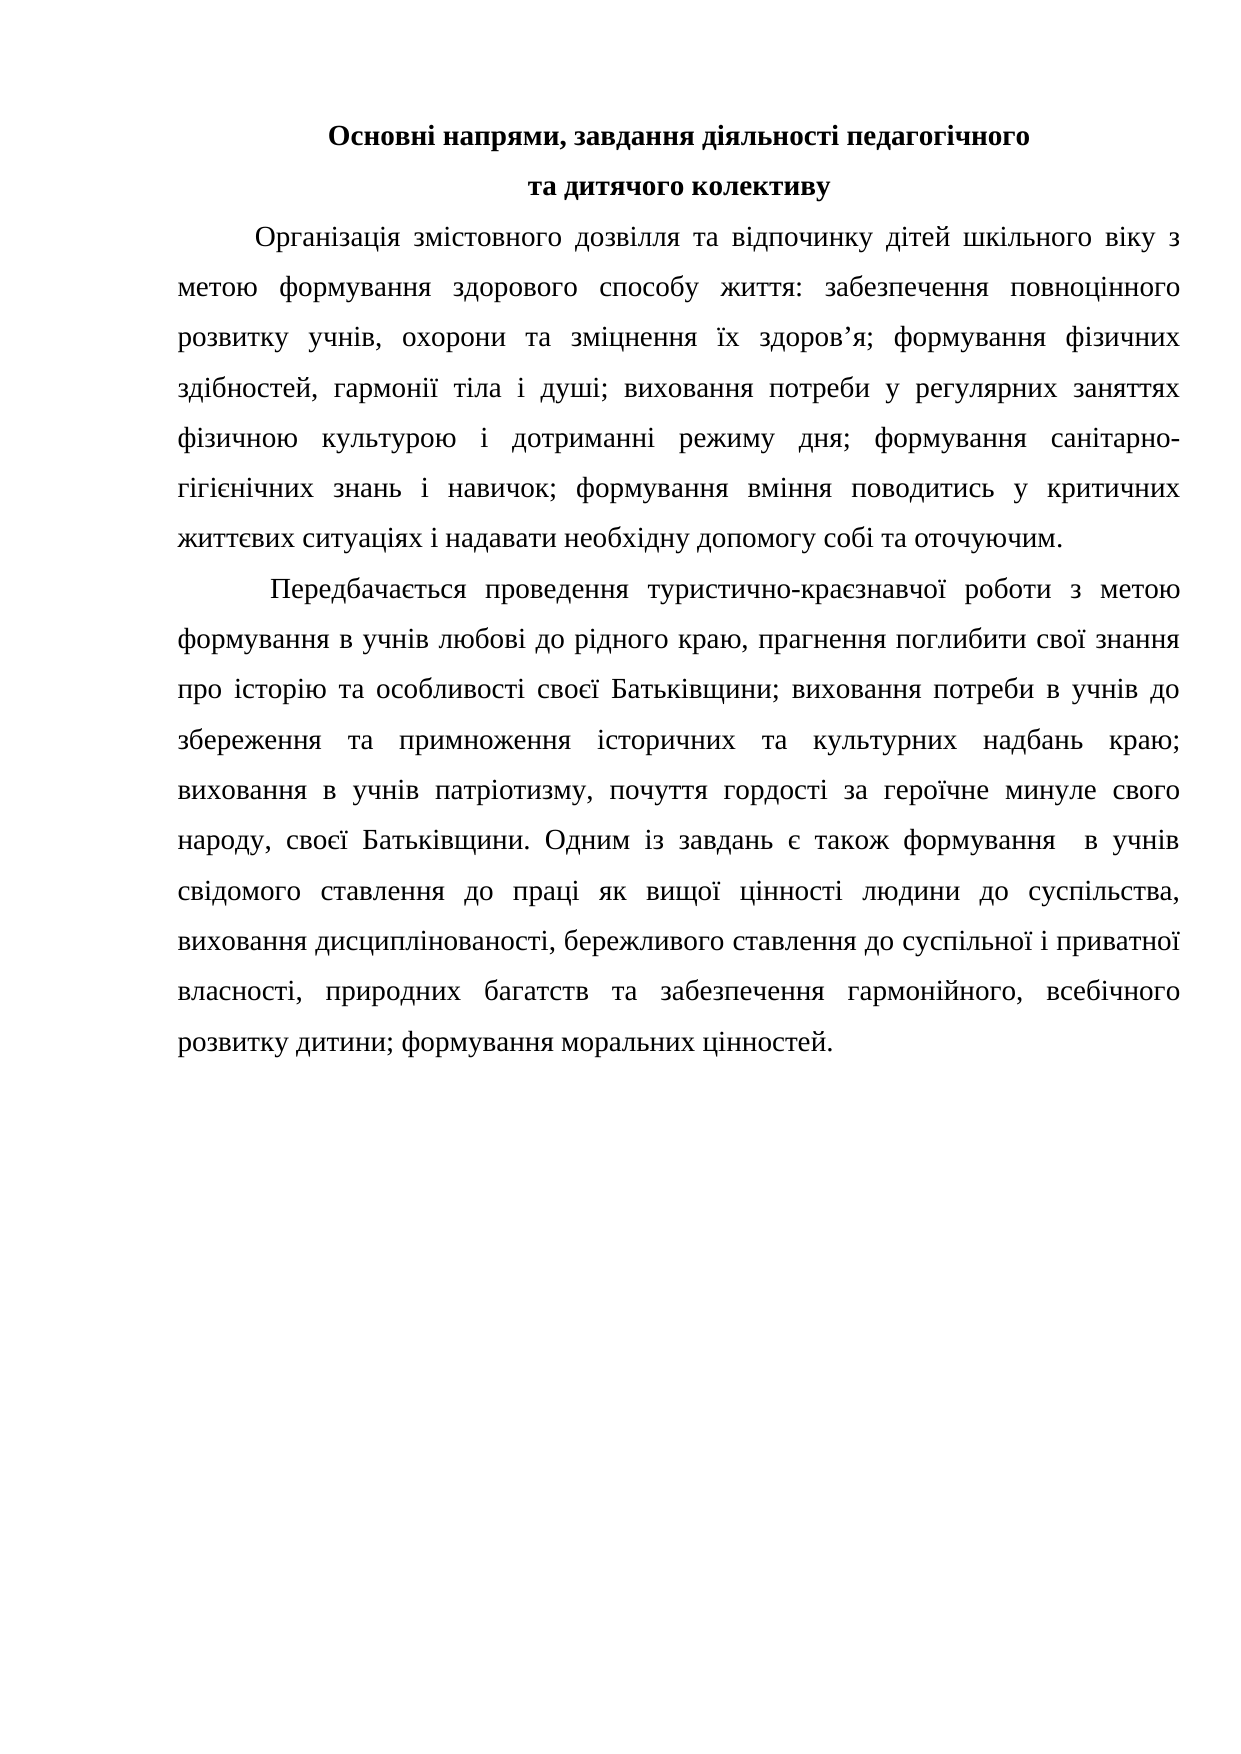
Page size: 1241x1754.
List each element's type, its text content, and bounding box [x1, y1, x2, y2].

text Організація змістовного дозвілля та відпочинку дітей шкільного віку з метою формування здорового способу життя: забезпечення повноцінного розвитку учнів, охорони та зміцнення їх здоров’я; формування фізичних здібностей, гармонії тіла і душі; виховання потреби у регулярних заняттях фізичною культурою і дотриманні режиму дня; формування санітарно-гігієнічних знань і навичок; формування вміння поводитись у критичних життєвих ситуаціях і надавати необхідну допомогу собі та оточуючим. [177, 219, 1181, 554]
text Передбачається проведення туристично-краєзнавчої роботи з метою формування в учнів любові до рідного краю, прагнення поглибити свої знання про історію та особливості своєї Батьківщини; виховання потреби в учнів до збереження та примноження історичних та культурних надбань краю; виховання в учнів патріотизму, почуття гордості за героїчне минуле свого народу, своєї Батьківщини. Одним із завдань є також формування в учнів свідомого ставлення до праці як вищої цінності людини до суспільства, виховання дисциплінованості, бережливого ставлення до суспільної і приватної власності, природних багатств та забезпечення гармонійного, всебічного розвитку дитини; формування моральних цінностей. [177, 571, 1181, 1057]
text Основні напрями, завдання діяльності педагогічного [177, 118, 1181, 152]
text та дитячого колективу [177, 168, 1181, 202]
